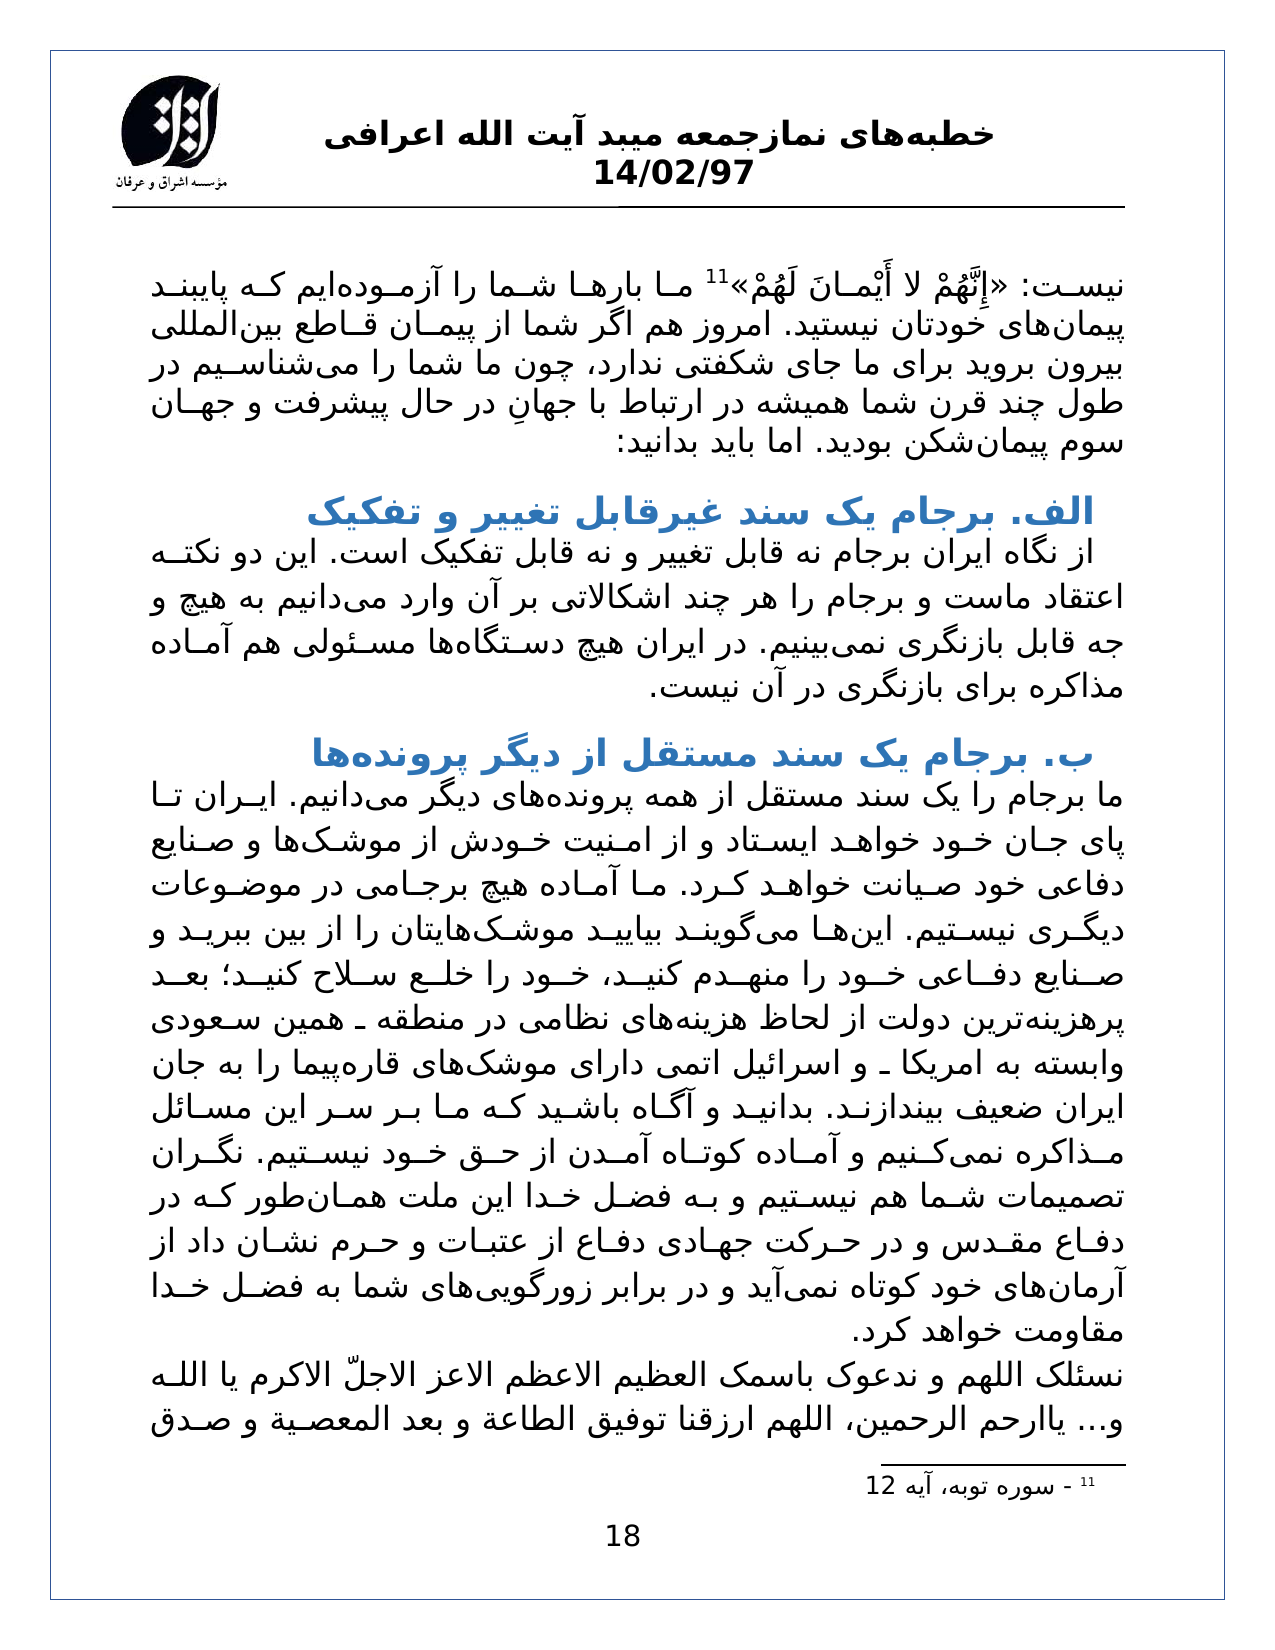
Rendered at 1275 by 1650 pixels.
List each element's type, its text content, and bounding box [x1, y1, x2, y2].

picture [112, 75, 228, 192]
text از نگاه ایران برجام نه قابل تغییر و نه قابل تفکیک است. این دو نکته اعتقاد ماست و برجام را هر چند اشکالاتی بر آن وارد می‌دانیم به هیچ و جه قابل بازنگری نمی‌بینیم. در ایران هیچ دستگاه‌ها مسئولی هم آماده مذاکره برای بازنگری در آن نیست. [150, 533, 1125, 706]
text ما برجام را یک سند مستقل از همه پرونده‌های دیگر می‌دانیم. ایران تا پای جان خود خواهد ایستاد و از امنیت خودش از موشک‌ها و صنایع دفاعی خود صیانت خواهد کرد. ما آماده هیچ برجامی در موضوعات دیگری نیستیم. این‌ها می‌گویند بیایید موشک‌هایتان را از بین ببرید و صنایع دفاعی خود را منهدم کنید، خود را خلع سلاح کنید؛ بعد پرهزینه‌ترین دولت از لحاظ هزینه‌های نظامی در منطقه ـ همین سعودی وابسته به امریکا ـ و اسرائیل اتمی دارای موشک‌های قاره‌پیما را به جان ایران ضعیف بیندازند. بدانید و آگاه باشید که ما بر سر این مسائل مذاکره نمی‌کنیم و آماده کوتاه آمدن از حق خود نیستیم. نگران تصمیمات شما هم نیستیم و به فضل خدا این ملت همان‌طور که در دفاع مقدس و در حرکت جهادی دفاع از عتبات و حرم نشان داد از آرمان‌های خود کوتاه نمی‌آید و در برابر زورگویی‌های شما به فضل خدا مقاومت خواهد کرد. [150, 776, 1125, 1349]
subtitle ب. برجام یک سند مستقل از دیگر پرونده‌ها [150, 732, 1125, 776]
subtitle الف. برجام یک سند غیرقابل تغییر و تفکیک [150, 489, 1125, 533]
